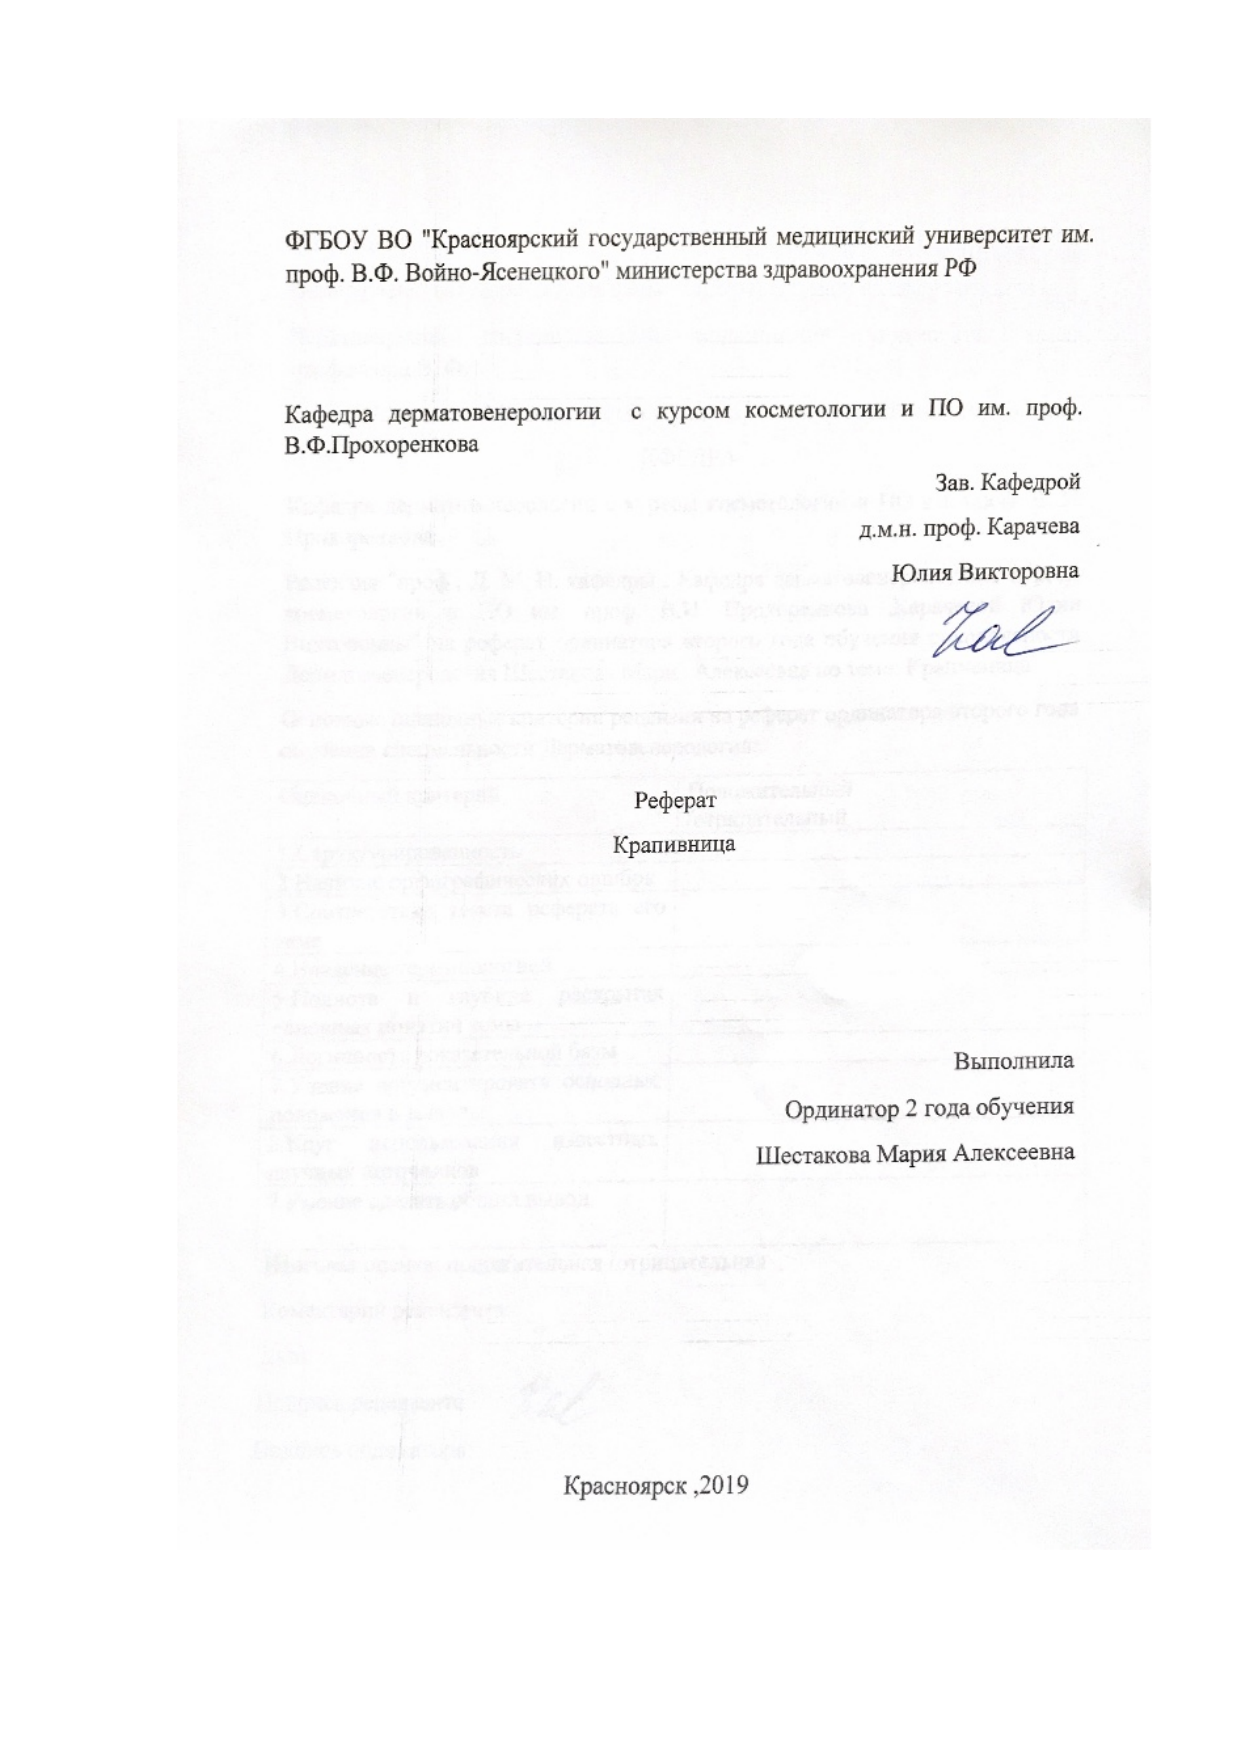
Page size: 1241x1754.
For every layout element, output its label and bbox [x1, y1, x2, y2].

picture [177, 118, 1152, 1550]
